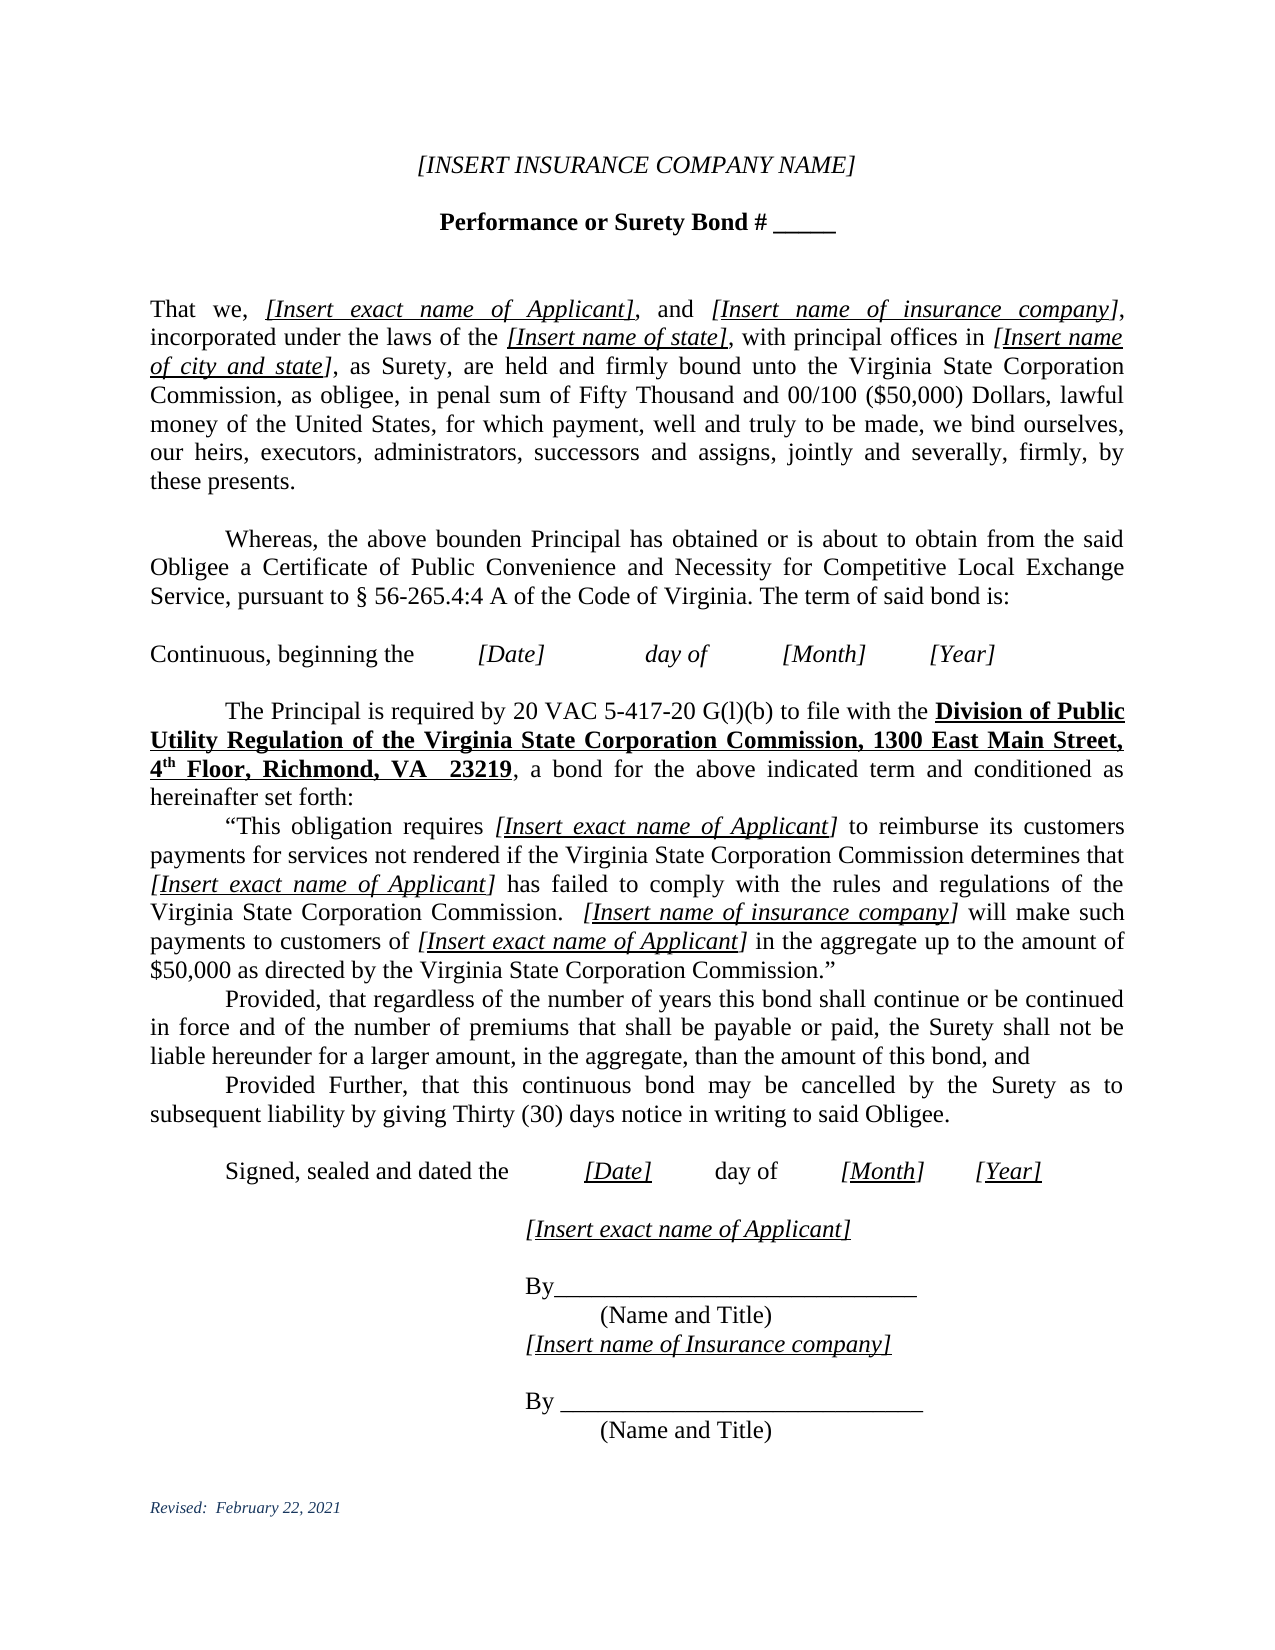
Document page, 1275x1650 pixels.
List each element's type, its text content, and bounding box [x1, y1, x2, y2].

text [Insert name of Insurance company] [150, 1329, 1125, 1357]
text Continuous, beginning the [Date] day of [Month] [Year] [150, 639, 1125, 667]
text Whereas, the above bounden Principal has obtained or is about to obtain from the said Obligee a Certificate of Public Convenience and Necessity for Competitive Local Exchange Service, pursuant to § 56-265.4:4 A of the Code of Virginia. The term of said bond is: [150, 524, 1125, 610]
subtitle Performance or Surety Bond # _____ [150, 207, 1125, 236]
text [INSERT INSURANCE COMPANY NAME] [150, 150, 1125, 179]
text [Insert exact name of Applicant] [150, 1214, 1125, 1242]
text (Name and Title) [150, 1415, 1125, 1444]
text Signed, sealed and dated the [Date] day of [Month] [Year] [150, 1156, 1125, 1185]
text By_____________________________ [150, 1271, 1125, 1300]
text That we, [Insert exact name of Applicant], and [Insert name of insurance company], incorporated under the laws of the [Insert name of state], with principal offices in [Insert name of city and state], as Surety, are held and firmly bound unto the Virginia State Corporation Commission, as obligee, in penal sum of Fifty Thousand and 00/100 ($50,000) Dollars, lawful money of the United States, for which payment, well and truly to be made, we bind ourselves, our heirs, executors, administrators, successors and assigns, jointly and severally, firmly, by these presents. [150, 294, 1125, 495]
text By _____________________________ [150, 1386, 1125, 1415]
text (Name and Title) [150, 1300, 1125, 1329]
text Provided Further, that this continuous bond may be cancelled by the Surety as to subsequent liability by giving Thirty (30) days notice in writing to said Obligee. [150, 1070, 1125, 1127]
text The Principal is required by 20 VAC 5-417-20 G(l)(b) to file with the Division of Public Utility Regulation of the Virginia State Corporation Commission, 1300 East Main Street, 4th Floor, Richmond, VA 23219, a bond for the above indicated term and conditioned as hereinafter set forth: [150, 696, 1125, 811]
text Provided, that regardless of the number of years this bond shall continue or be continued in force and of the number of premiums that shall be payable or paid, the Surety shall not be liable hereunder for a larger amount, in the aggregate, than the amount of this bond, and [150, 984, 1125, 1070]
text “This obligation requires [Insert exact name of Applicant] to reimburse its customers payments for services not rendered if the Virginia State Corporation Commission determines that [Insert exact name of Applicant] has failed to comply with the rules and regulations of the Virginia State Corporation Commission. [Insert name of insurance company] will make such payments to customers of [Insert exact name of Applicant] in the aggregate up to the amount of $50,000 as directed by the Virginia State Corporation Commission.” [150, 811, 1125, 984]
